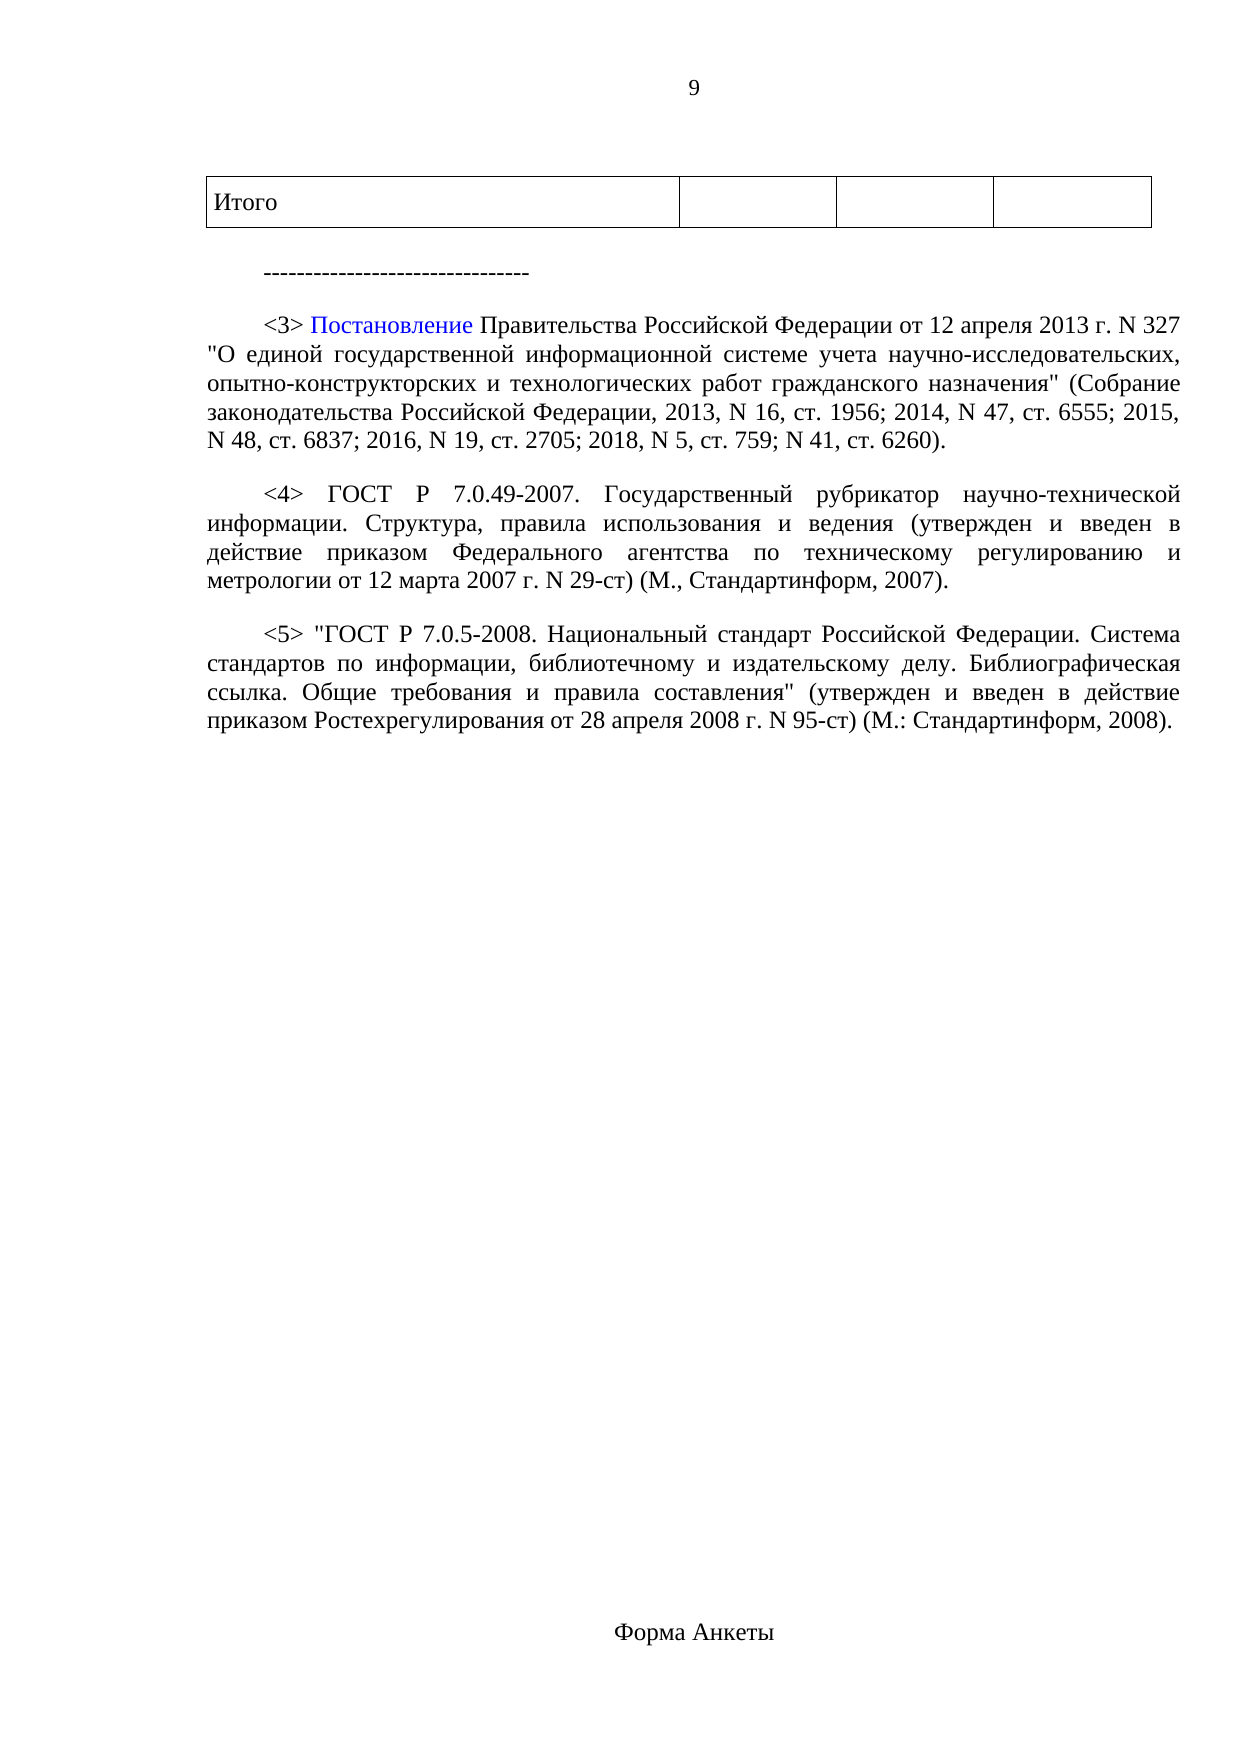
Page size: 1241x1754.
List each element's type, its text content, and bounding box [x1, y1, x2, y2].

text <4> ГОСТ Р 7.0.49-2007. Государственный рубрикатор научно-технической информации. Структура, правила использования и ведения (утвержден и введен в действие приказом Федерального агентства по техническому регулированию и метрологии от 12 марта 2007 г. N 29-ст) (М., Стандартинформ, 2007). [207, 479, 1181, 594]
text -------------------------------- [207, 257, 1181, 285]
text Форма Анкеты [207, 1617, 1181, 1646]
table_cell [994, 177, 1151, 227]
table_cell [680, 177, 836, 227]
text <5> "ГОСТ Р 7.0.5-2008. Национальный стандарт Российской Федерации. Система стандартов по информации, библиотечному и издательскому делу. Библиографическая ссылка. Общие требования и правила составления" (утвержден и введен в действие приказом Ростехрегулирования от 28 апреля 2008 г. N 95-ст) (М.: Стандартинформ, 2008). [207, 619, 1181, 734]
text <3> Постановление Правительства Российской Федерации от 12 апреля 2013 г. N 327 "О единой государственной информационной системе учета научно-исследовательских, опытно-конструкторских и технологических работ гражданского назначения" (Собрание законодательства Российской Федерации, 2013, N 16, ст. 1956; 2014, N 47, ст. 6555; 2015, N 48, ст. 6837; 2016, N 19, ст. 2705; 2018, N 5, ст. 759; N 41, ст. 6260). [207, 310, 1181, 454]
table_cell [837, 177, 993, 227]
table_cell Итого [207, 177, 679, 227]
